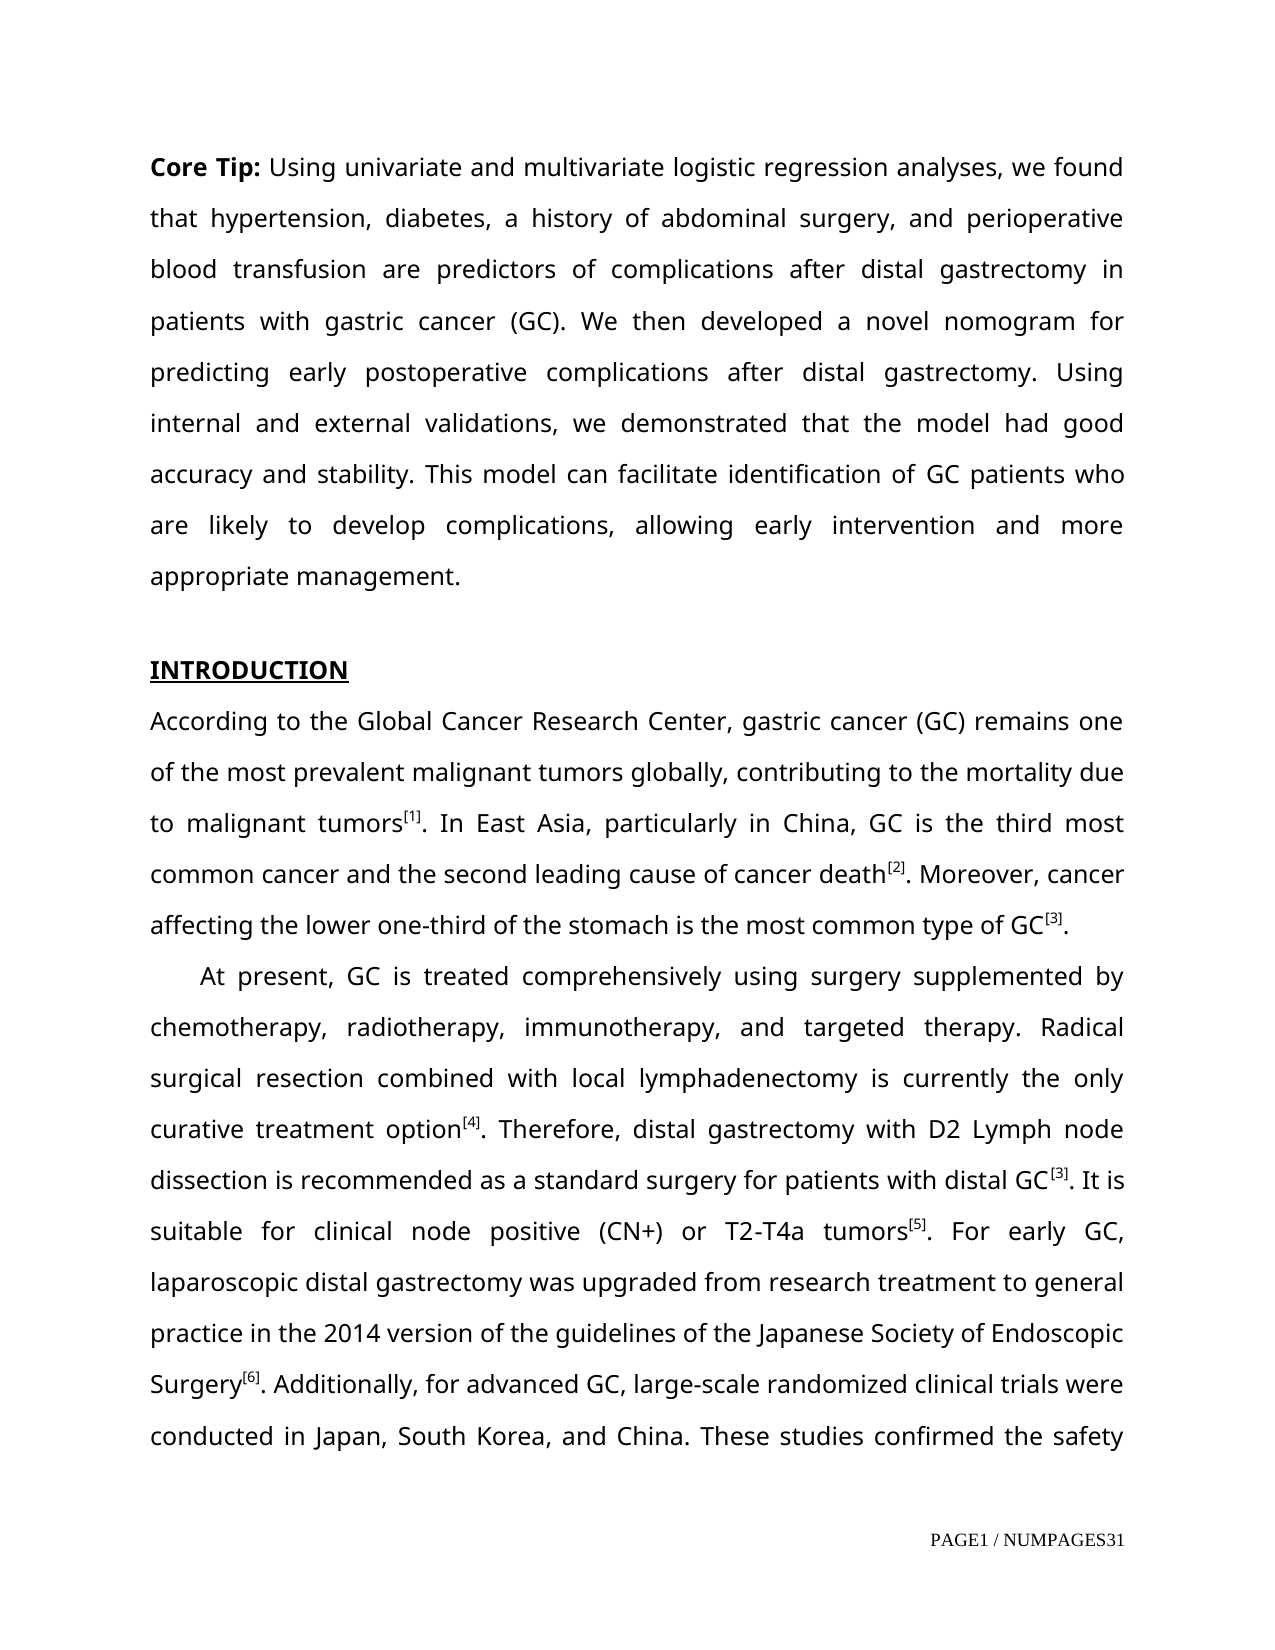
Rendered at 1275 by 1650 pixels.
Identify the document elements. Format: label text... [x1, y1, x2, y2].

text Core Tip: Using univariate and multivariate logistic regression analyses, we found that hypertension, diabetes, a history of abdominal surgery, and perioperative blood transfusion are predictors of complications after distal gastrectomy in patients with gastric cancer (GC). We then developed a novel nomogram for predicting early postoperative complications after distal gastrectomy. Using internal and external validations, we demonstrated that the model had good accuracy and stability. This model can facilitate identification of GC patients who are likely to develop complications, allowing early intervention and more appropriate management. [150, 150, 1125, 592]
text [150, 959, 1125, 1452]
text INTRODUCTION [150, 652, 1125, 687]
text According to the Global Cancer Research Center, gastric cancer (GC) remains one of the most prevalent malignant tumors globally, contributing to the mortality due to malignant tumors[1]. In East Asia, particularly in China, GC is the third most common cancer and the second leading cause of cancer death[2]. Moreover, cancer affecting the lower one-third of the stomach is the most common type of GC[3]. [150, 703, 1125, 942]
